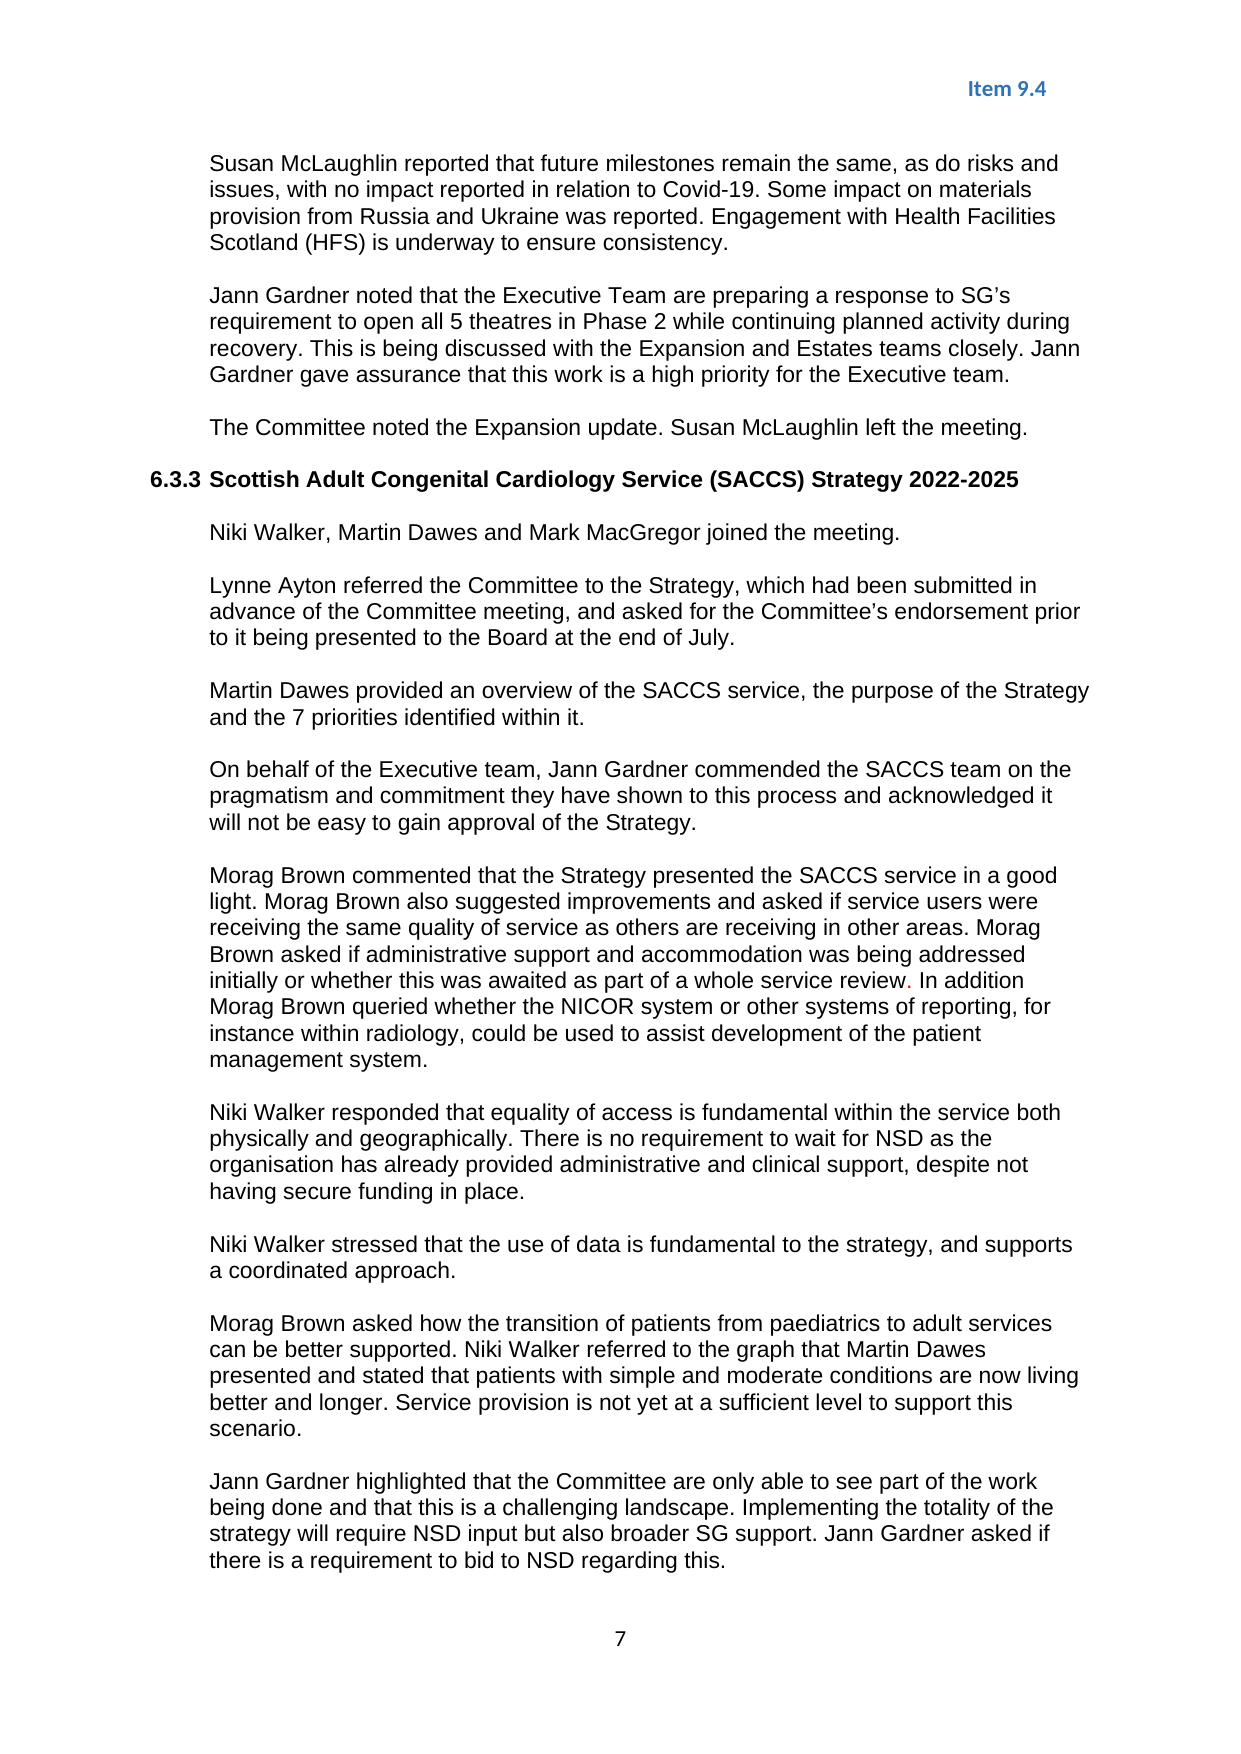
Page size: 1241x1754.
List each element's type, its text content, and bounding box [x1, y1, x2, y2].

text Niki Walker stressed that the use of data is fundamental to the strategy, and supports a coordinated approach. [150, 1231, 1090, 1283]
text 6.3.3 Scottish Adult Congenital Cardiology Service (SACCS) Strategy 2022-2025 [150, 466, 1090, 493]
text Niki Walker responded that equality of access is fundamental within the service both physically and geographically. There is no requirement to wait for NSD as the organisation has already provided administrative and clinical support, despite not having secure funding in place. [150, 1099, 1090, 1204]
text On behalf of the Executive team, Jann Gardner commended the SACCS team on the pragmatism and commitment they have shown to this process and acknowledged it will not be easy to gain approval of the Strategy. [150, 756, 1090, 835]
text Niki Walker, Martin Dawes and Mark MacGregor joined the meeting. [150, 519, 1090, 545]
text Lynne Ayton referred the Committee to the Strategy, which had been submitted in advance of the Committee meeting, and asked for the Committee’s endorsement prior to it being presented to the Board at the end of July. [150, 572, 1090, 651]
text Morag Brown asked how the transition of patients from paediatrics to adult services can be better supported. Niki Walker referred to the graph that Martin Dawes presented and stated that patients with simple and moderate conditions are now living better and longer. Service provision is not yet at a sufficient level to support this scenario. [150, 1309, 1090, 1441]
text The Committee noted the Expansion update. Susan McLaughlin left the meeting. [150, 413, 1090, 440]
text Susan McLaughlin reported that future milestones remain the same, as do risks and issues, with no impact reported in relation to Covid-19. Some impact on materials provision from Russia and Ukraine was reported. Engagement with Health Facilities Scotland (HFS) is underway to ensure consistency. [150, 150, 1090, 255]
text Morag Brown commented that the Strategy presented the SACCS service in a good light. Morag Brown also suggested improvements and asked if service users were receiving the same quality of service as others are receiving in other areas. Morag Brown asked if administrative support and accommodation was being addressed initially or whether this was awaited as part of a whole service review. In addition Morag Brown queried whether the NICOR system or other systems of reporting, for instance within radiology, could be used to assist development of the patient management system. [150, 862, 1090, 1072]
text Jann Gardner noted that the Executive Team are preparing a response to SG’s requirement to open all 5 theatres in Phase 2 while continuing planned activity during recovery. This is being discussed with the Expansion and Estates teams closely. Jann Gardner gave assurance that this work is a high priority for the Executive team. [150, 282, 1090, 387]
text Jann Gardner highlighted that the Committee are only able to see part of the work being done and that this is a challenging landscape. Implementing the totality of the strategy will require NSD input but also broader SG support. Jann Gardner asked if there is a requirement to bid to NSD regarding this. [150, 1468, 1090, 1573]
text Martin Dawes provided an overview of the SACCS service, the purpose of the Strategy and the 7 priorities identified within it. [150, 677, 1090, 730]
